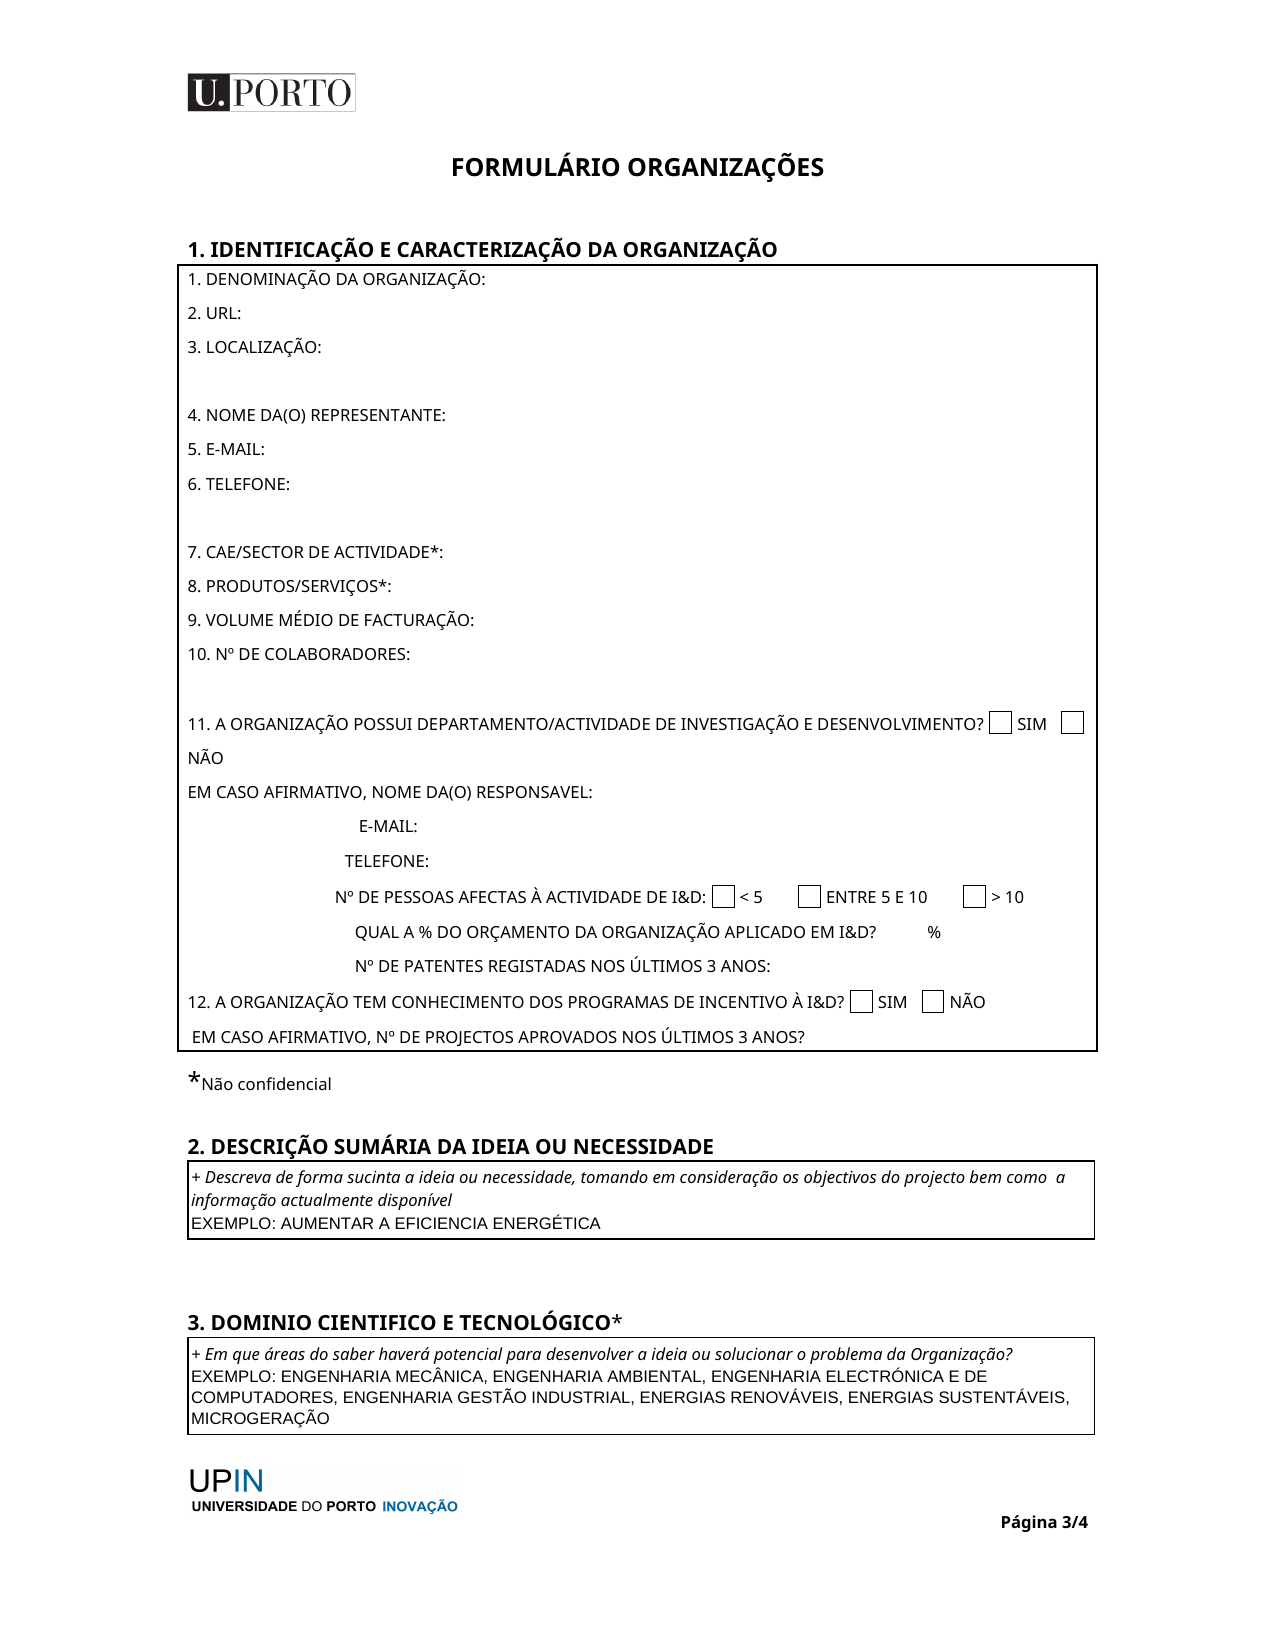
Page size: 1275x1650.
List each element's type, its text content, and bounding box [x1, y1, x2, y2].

text 8. PRODUTOS/SERVIÇOS*: [179, 570, 1096, 597]
text *Não confidencial [187, 1064, 1088, 1098]
text EXEMPLO: ENGENHARIA MECÂNICA, ENGENHARIA AMBIENTAL, ENGENHARIA ELECTRÓNICA E DE COMPUTADORES, ENGENHARIA GESTÃO INDUSTRIAL, ENERGIAS RENOVÁVEIS, ENERGIAS SUSTENTÁVEIS, MICROGERAÇÃO [189, 1365, 1093, 1432]
text 3. DOMINIO CIENTIFICO E TECNOLÓGICO* [187, 1308, 1088, 1336]
text 12. A ORGANIZAÇÃO TEM CONHECIMENTO DOS PROGRAMAS DE INCENTIVO À I&D? SIM NÃO [179, 985, 1096, 1013]
text Nº DE PATENTES REGISTADAS NOS ÚLTIMOS 3 ANOS: [179, 951, 1096, 977]
text EM CASO AFIRMATIVO, Nº DE PROJECTOS APROVADOS NOS ÚLTIMOS 3 ANOS? [179, 1021, 1096, 1050]
text 5. E-MAIL: [179, 434, 1096, 461]
text 2. URL: [179, 298, 1096, 324]
text 6. TELEFONE: [179, 468, 1096, 495]
text QUAL A % DO ORÇAMENTO DA ORGANIZAÇÃO APLICADO EM I&D? % [179, 917, 1096, 943]
text 2. DESCRIÇÃO SUMÁRIA DA IDEIA OU NECESSIDADE [187, 1132, 1088, 1160]
text EM CASO AFIRMATIVO, NOME DA(O) RESPONSAVEL: [179, 776, 1096, 803]
text 10. Nº DE COLABORADORES: [179, 638, 1096, 665]
text E-MAIL: [179, 810, 1096, 837]
text 7. CAE/SECTOR DE ACTIVIDADE*: [179, 536, 1096, 563]
text 9. VOLUME MÉDIO DE FACTURAÇÃO: [179, 604, 1096, 631]
text TELEFONE: [179, 845, 1096, 872]
text EXEMPLO: AUMENTAR A EFICIENCIA ENERGÉTICA [189, 1211, 1093, 1236]
text 1. IDENTIFICAÇÃO E CARACTERIZAÇÃO DA ORGANIZAÇÃO [187, 235, 1088, 263]
text Nº DE PESSOAS AFECTAS À ACTIVIDADE DE I&D: < 5 ENTRE 5 E 10 > 10 [179, 880, 1096, 908]
text + Descreva de forma sucinta a ideia ou necessidade, tomando em consideração os objectivos do projecto bem como a informação actualmente disponível [189, 1164, 1093, 1211]
text 11. A ORGANIZAÇÃO POSSUI DEPARTAMENTO/ACTIVIDADE DE INVESTIGAÇÃO E DESENVOLVIMENTO? SIM NÃO [179, 706, 1096, 769]
picture [187, 73, 356, 112]
text 1. DENOMINAÇÃO DA ORGANIZAÇÃO: [179, 266, 1096, 290]
picture [187, 1465, 461, 1517]
text FORMULÁRIO ORGANIZAÇÕES [187, 150, 1088, 184]
text 3. LOCALIZAÇÃO: [179, 332, 1096, 358]
text 4. NOME DA(O) REPRESENTANTE: [179, 400, 1096, 427]
text + Em que áreas do saber haverá potencial para desenvolver a ideia ou solucionar o problema da Organização? [189, 1340, 1093, 1365]
